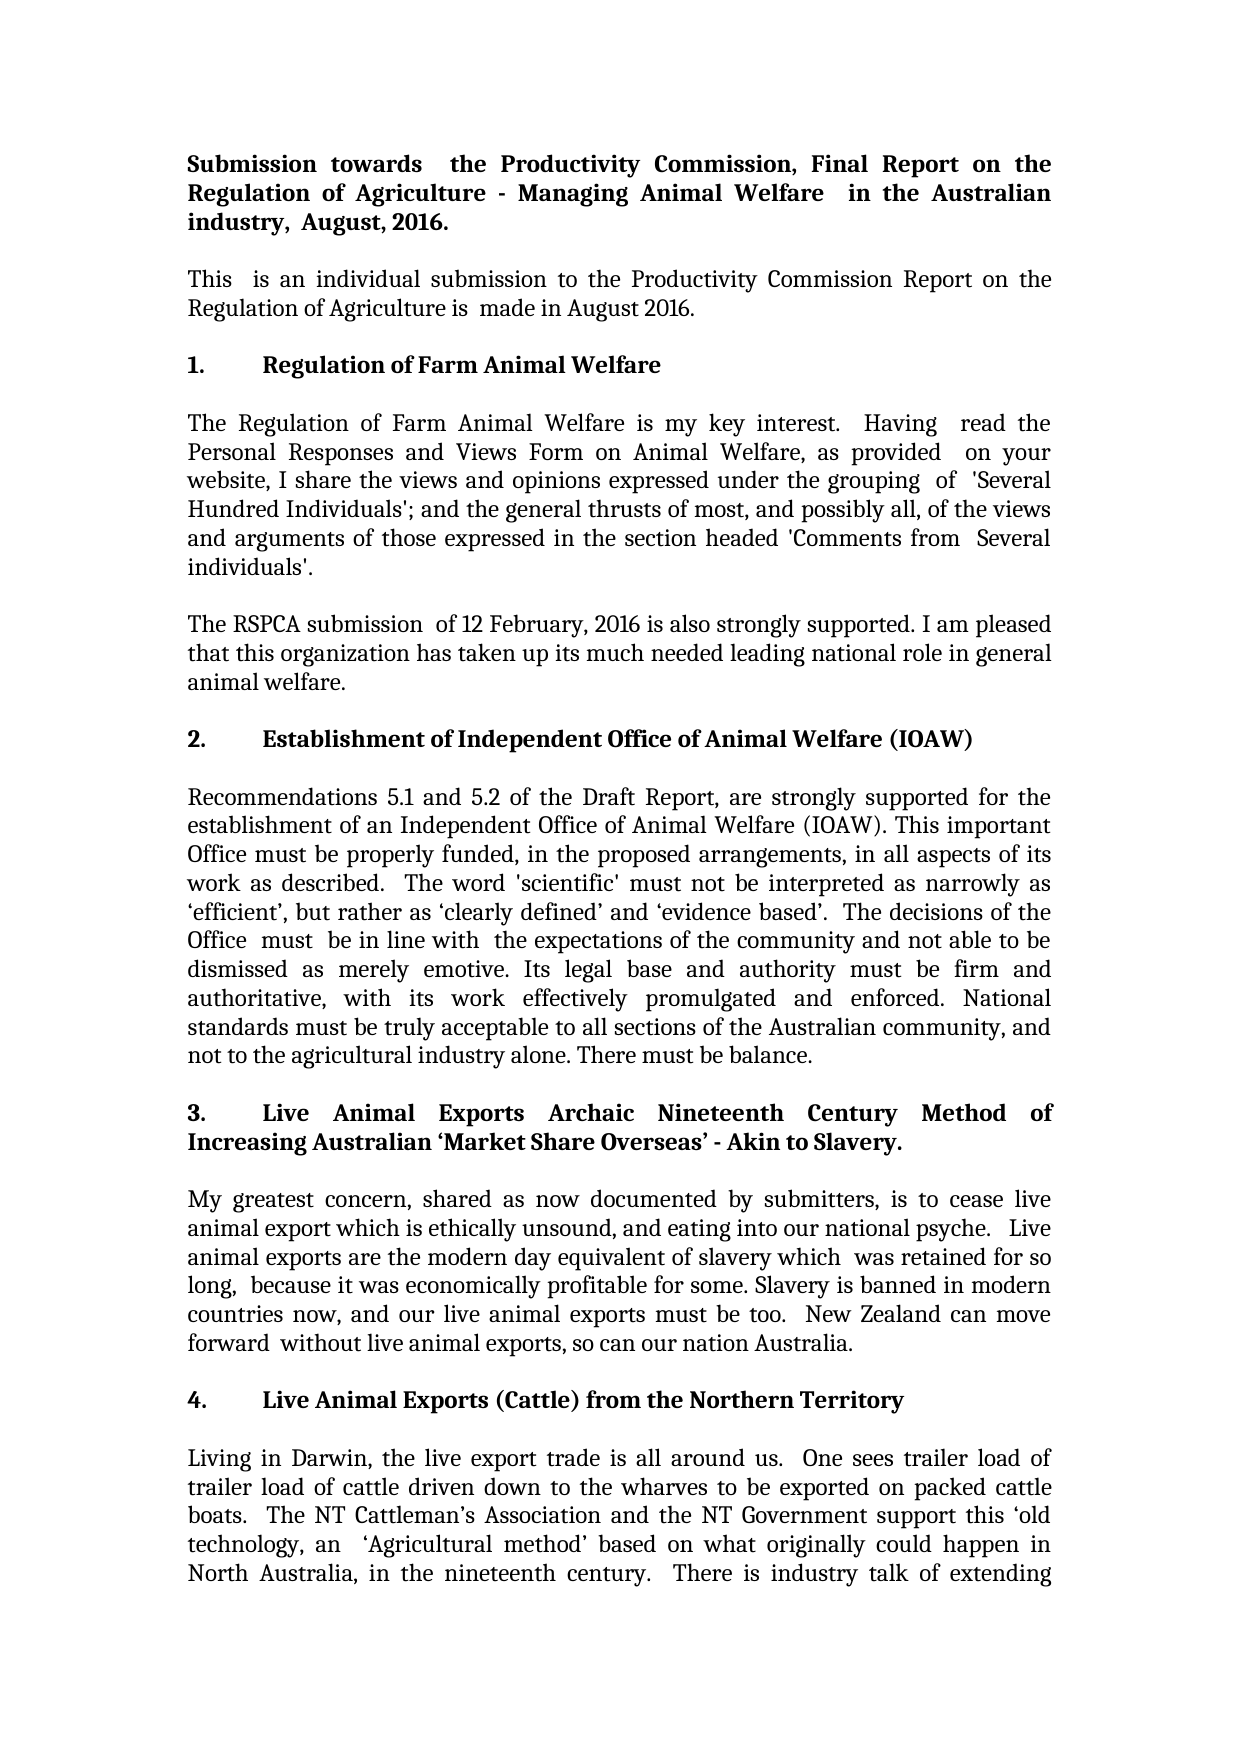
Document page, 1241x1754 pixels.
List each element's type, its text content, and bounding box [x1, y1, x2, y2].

text 1. Regulation of Farm Animal Welfare [187, 351, 1053, 380]
text My greatest concern, shared as now documented by submitters, is to cease live animal export which is ethically unsound, and eating into our national psyche. Live animal exports are the modern day equivalent of slavery which was retained for so long, because it was economically profitable for some. Slavery is banned in modern countries now, and our live animal exports must be too. New Zealand can move forward without live animal exports, so can our nation Australia. [187, 1185, 1053, 1357]
text 2. Establishment of Independent Office of Animal Welfare (IOAW) [187, 725, 1053, 754]
text This is an individual submission to the Productivity Commission Report on the Regulation of Agriculture is made in August 2016. [187, 265, 1053, 322]
text 4. Live Animal Exports (Cattle) from the Northern Territory [187, 1386, 1053, 1415]
text Recommendations 5.1 and 5.2 of the Draft Report, are strongly supported for the establishment of an Independent Office of Animal Welfare (IOAW). This important Office must be properly funded, in the proposed arrangements, in all aspects of its work as described. The word 'scientific' must not be interpreted as narrowly as ‘efficient’, but rather as ‘clearly defined’ and ‘evidence based’. The decisions of the Office must be in line with the expectations of the community and not able to be dismissed as merely emotive. Its legal base and authority must be firm and authoritative, with its work effectively promulgated and enforced. National standards must be truly acceptable to all sections of the Australian community, and not to the agricultural industry alone. There must be balance. [187, 782, 1053, 1070]
text The Regulation of Farm Animal Welfare is my key interest. Having read the Personal Responses and Views Form on Animal Welfare, as provided on your website, I share the views and opinions expressed under the grouping of 'Several Hundred Individuals'; and the general thrusts of most, and possibly all, of the views and arguments of those expressed in the section headed 'Comments from Several individuals'. [187, 409, 1053, 581]
text The RSPCA submission of 12 February, 2016 is also strongly supported. I am pleased that this organization has taken up its much needed leading national role in general animal welfare. [187, 610, 1053, 696]
text Submission towards the Productivity Commission, Final Report on the Regulation of Agriculture - Managing Animal Welfare in the Australian industry, August, 2016. [187, 150, 1053, 236]
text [187, 1444, 1053, 1587]
text 3. Live Animal Exports Archaic Nineteenth Century Method of Increasing Australian ‘Market Share Overseas’ - Akin to Slavery. [187, 1099, 1053, 1156]
